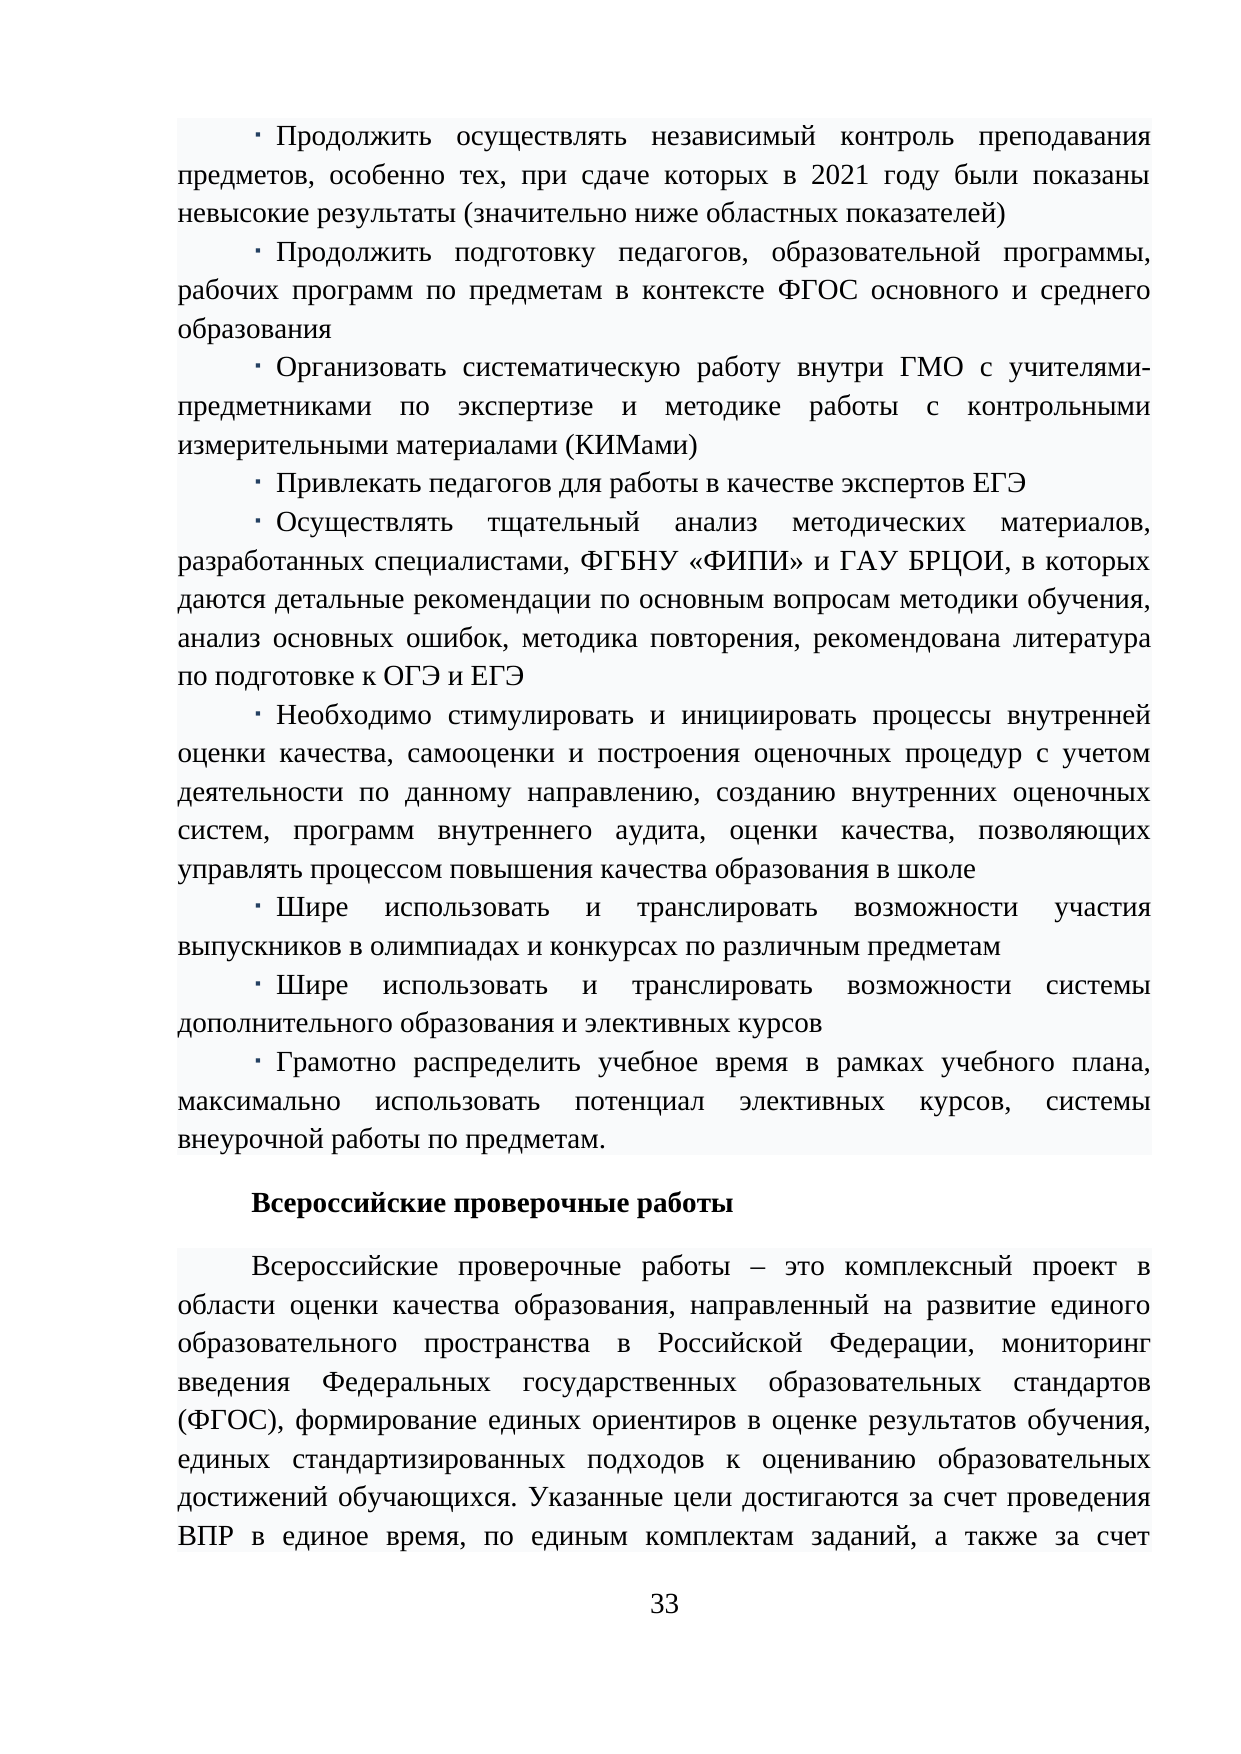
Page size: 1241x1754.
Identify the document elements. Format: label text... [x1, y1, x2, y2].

subtitle Всероссийские проверочные работы [177, 1185, 1152, 1218]
list Осуществлять тщательный анализ методических материалов, разработанных специалистами, ФГБНУ «ФИПИ» и ГАУ БРЦОИ, в которых даются детальные рекомендации по основным вопросам методики обучения, анализ основных ошибок, методика повторения, рекомендована литература по подготовке к ОГЭ и ЕГЭ [177, 504, 1152, 692]
list Шире использовать и транслировать возможности участия выпускников в олимпиадах и конкурсах по различным предметам [177, 889, 1152, 962]
list Продолжить осуществлять независимый контроль преподавания предметов, особенно тех, при сдаче которых в 2021 году были показаны невысокие результаты (значительно ниже областных показателей) [177, 118, 1152, 229]
list Шире использовать и транслировать возможности системы дополнительного образования и элективных курсов [177, 967, 1152, 1039]
list Необходимо стимулировать и инициировать процессы внутренней оценки качества, самооценки и построения оценочных процедур с учетом деятельности по данному направлению, созданию внутренних оценочных систем, программ внутреннего аудита, оценки качества, позволяющих управлять процессом повышения качества образования в школе [177, 697, 1152, 884]
list Продолжить подготовку педагогов, образовательной программы, рабочих программ по предметам в контексте ФГОС основного и среднего образования [177, 234, 1152, 344]
list Грамотно распределить учебное время в рамках учебного плана, максимально использовать потенциал элективных курсов, системы внеурочной работы по предметам. [177, 1044, 1152, 1155]
list Организовать систематическую работу внутри ГМО с учителями-предметниками по экспертизе и методике работы с контрольными измерительными материалами (КИМами) [177, 349, 1152, 460]
list Привлекать педагогов для работы в качестве экспертов ЕГЭ [177, 465, 1152, 499]
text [177, 1248, 1152, 1552]
